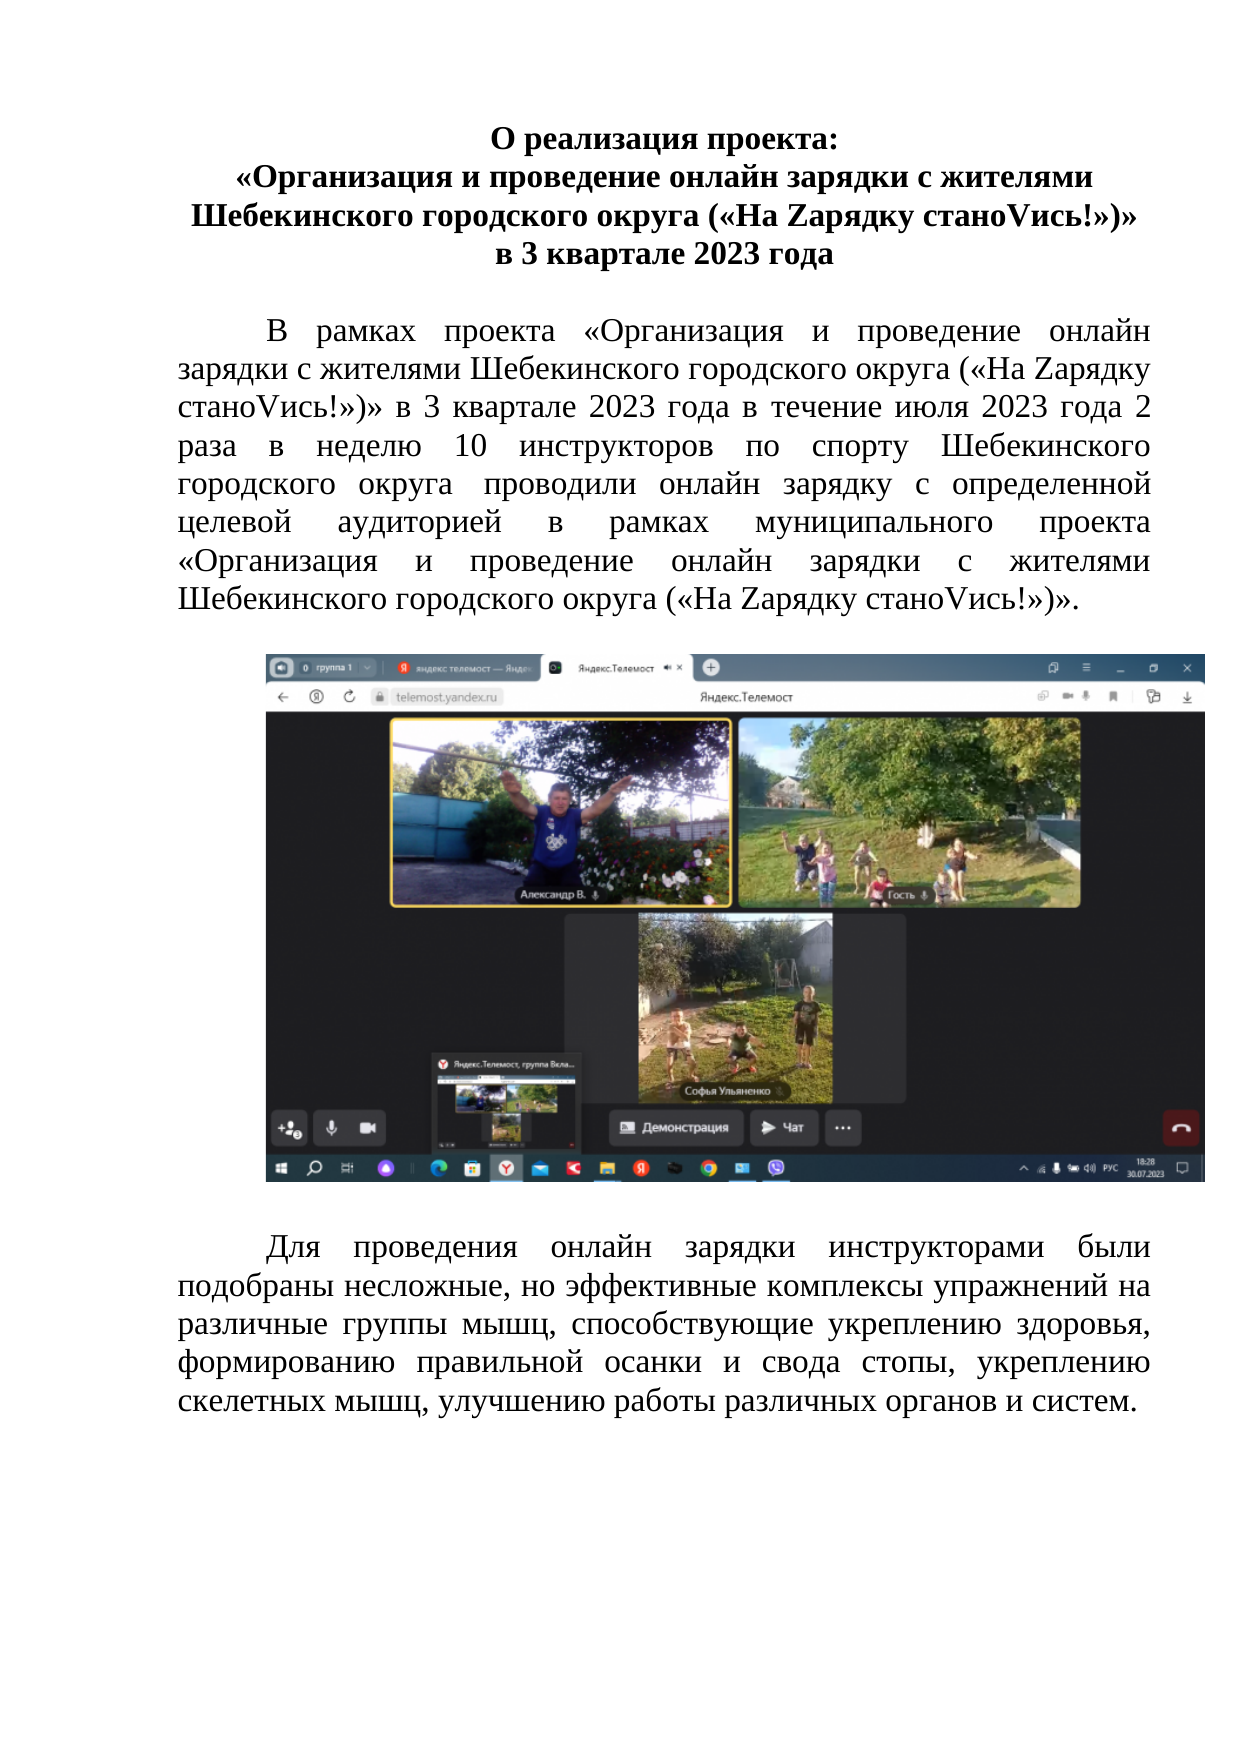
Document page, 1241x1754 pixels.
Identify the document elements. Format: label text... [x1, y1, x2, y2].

picture [265, 654, 1205, 1182]
text В рамках проекта «Организация и проведение онлайн зарядки с жителями Шебекинского городского округа («На Zарядку станоVись!»)» в 3 квартале 2023 года в течение июля 2023 года 2 раза в неделю 10 инструкторов по спорту Шебекинского городского округа проводили онлайн зарядку с определенной целевой аудиторией в рамках муниципального проекта «Организация и проведение онлайн зарядки с жителями Шебекинского городского округа («На Zарядку станоVись!»)». [177, 310, 1152, 616]
text в 3 квартале 2023 года [177, 233, 1152, 271]
text «Организация и проведение онлайн зарядки с жителями Шебекинского городского округа («На Zарядку станоVись!»)» [177, 156, 1152, 233]
text Для проведения онлайн зарядки инструкторами были подобраны несложные, но эффективные комплексы упражнений на различные группы мышц, способствующие укреплению здоровья, формированию правильной осанки и свода стопы, укреплению скелетных мышц, улучшению работы различных органов и систем. [177, 1227, 1152, 1418]
text О реализация проекта: [177, 118, 1152, 156]
